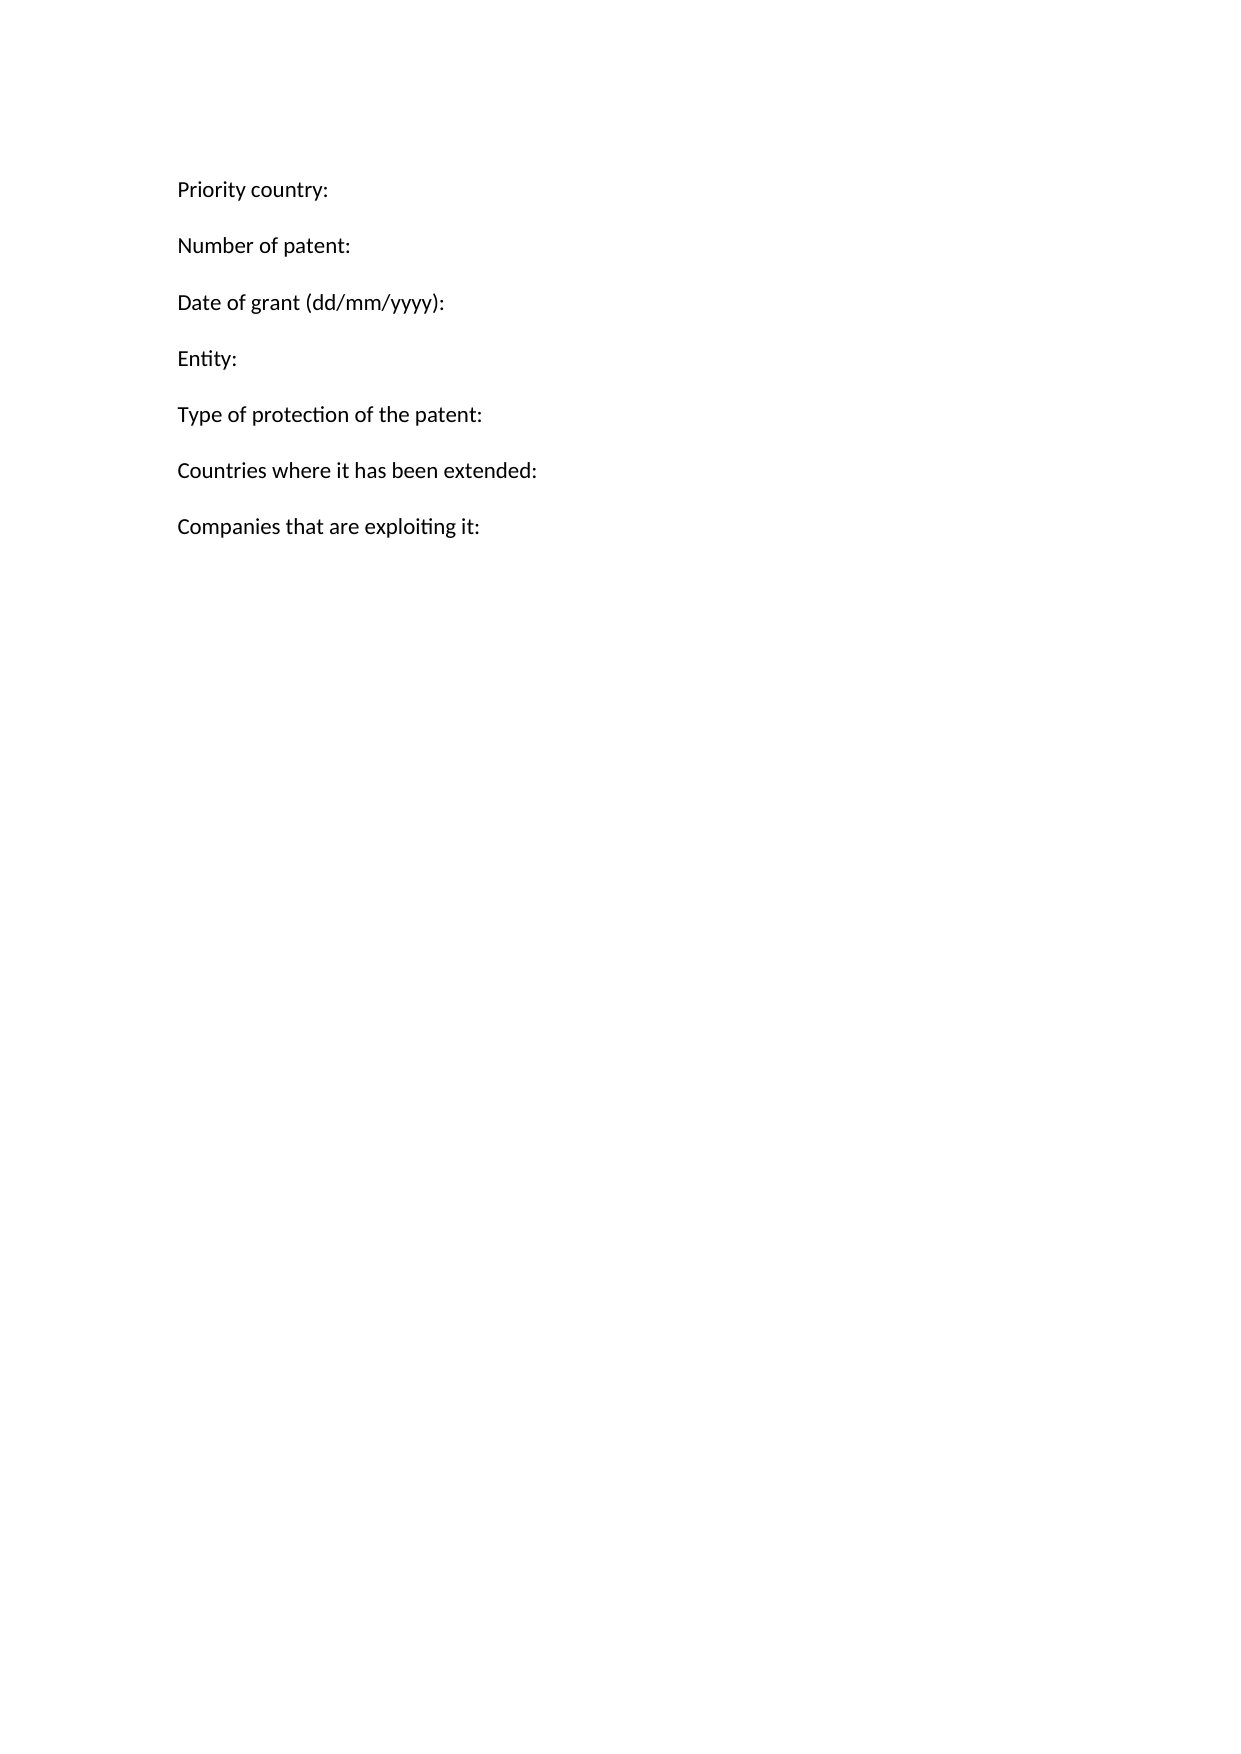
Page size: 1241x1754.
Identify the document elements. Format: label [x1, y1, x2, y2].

text [177, 148, 1063, 540]
